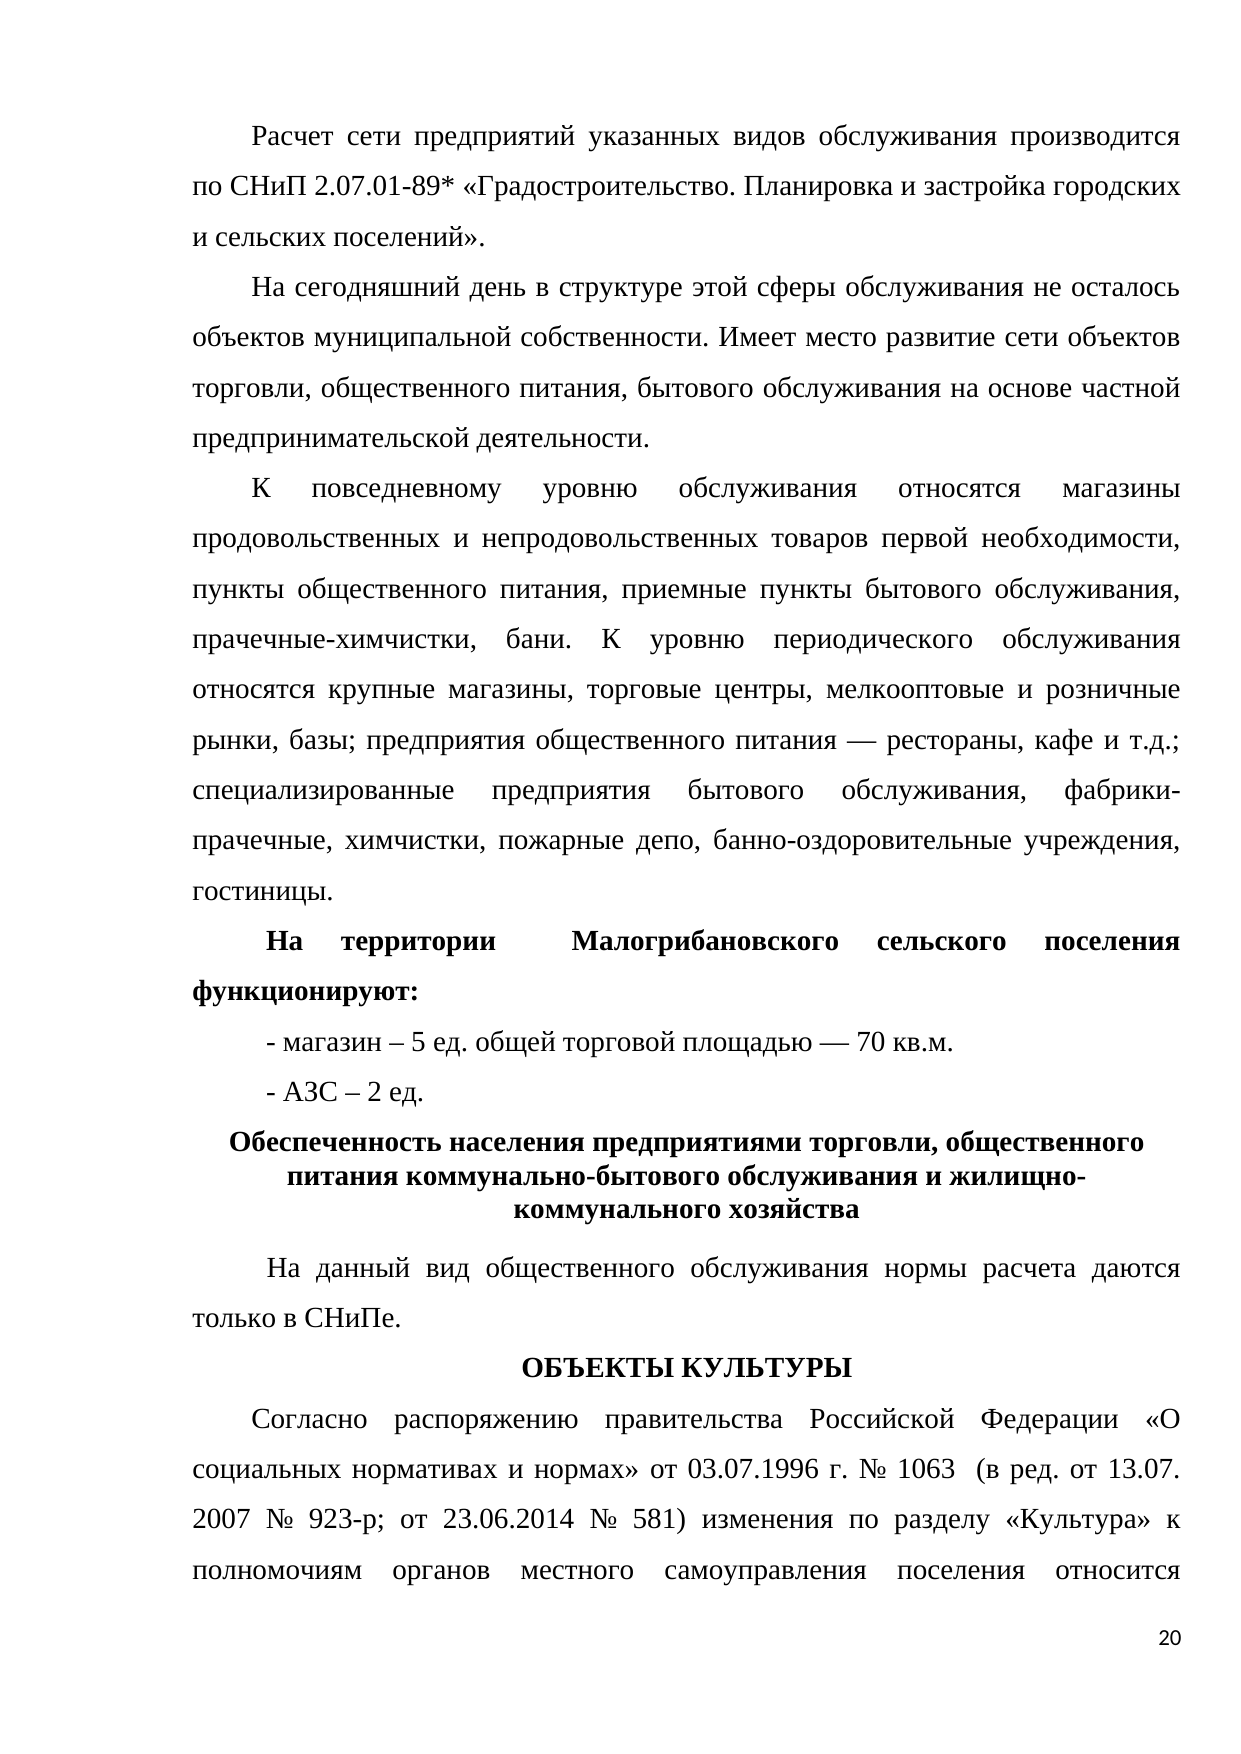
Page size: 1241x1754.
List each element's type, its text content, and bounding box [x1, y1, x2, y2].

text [192, 1401, 1181, 1585]
text На данный вид общественного обслуживания нормы расчета даются только в СНиПе. [192, 1250, 1181, 1334]
text На сегодняшний день в структуре этой сферы обслуживания не осталось объектов муниципальной собственности. Имеет место развитие сети объектов торговли, общественного питания, бытового обслуживания на основе частной предпринимательской деятельности. [192, 269, 1181, 453]
text ОБЪЕКТЫ КУЛЬТУРЫ [192, 1351, 1181, 1384]
text К повседневному уровню обслуживания относятся магазины продовольственных и непродовольственных товаров первой необходимости, пункты общественного питания, приемные пункты бытового обслуживания, прачечные-химчистки, бани. К уровню периодического обслуживания относятся крупные магазины, торговые центры, мелкооптовые и розничные рынки, базы; предприятия общественного питания — рестораны, кафе и т.д.; специализированные предприятия бытового обслуживания, фабрики-прачечные, химчистки, пожарные депо, банно-оздоровительные учреждения, гостиницы. [192, 470, 1181, 906]
text На территории Малогрибановского сельского поселения функционируют: [192, 923, 1181, 1007]
text - магазин – 5 ед. общей торговой площадью — 70 кв.м. [192, 1024, 1181, 1057]
text Расчет сети предприятий указанных видов обслуживания производится по СНиП 2.07.01-89* «Градостроительство. Планировка и застройка городских и сельских поселений». [192, 118, 1181, 252]
text - АЗС – 2 ед. [192, 1074, 1181, 1108]
text Обеспеченность населения предприятиями торговли, общественного питания коммунально-бытового обслуживания и жилищно-коммунального хозяйства [192, 1124, 1181, 1225]
